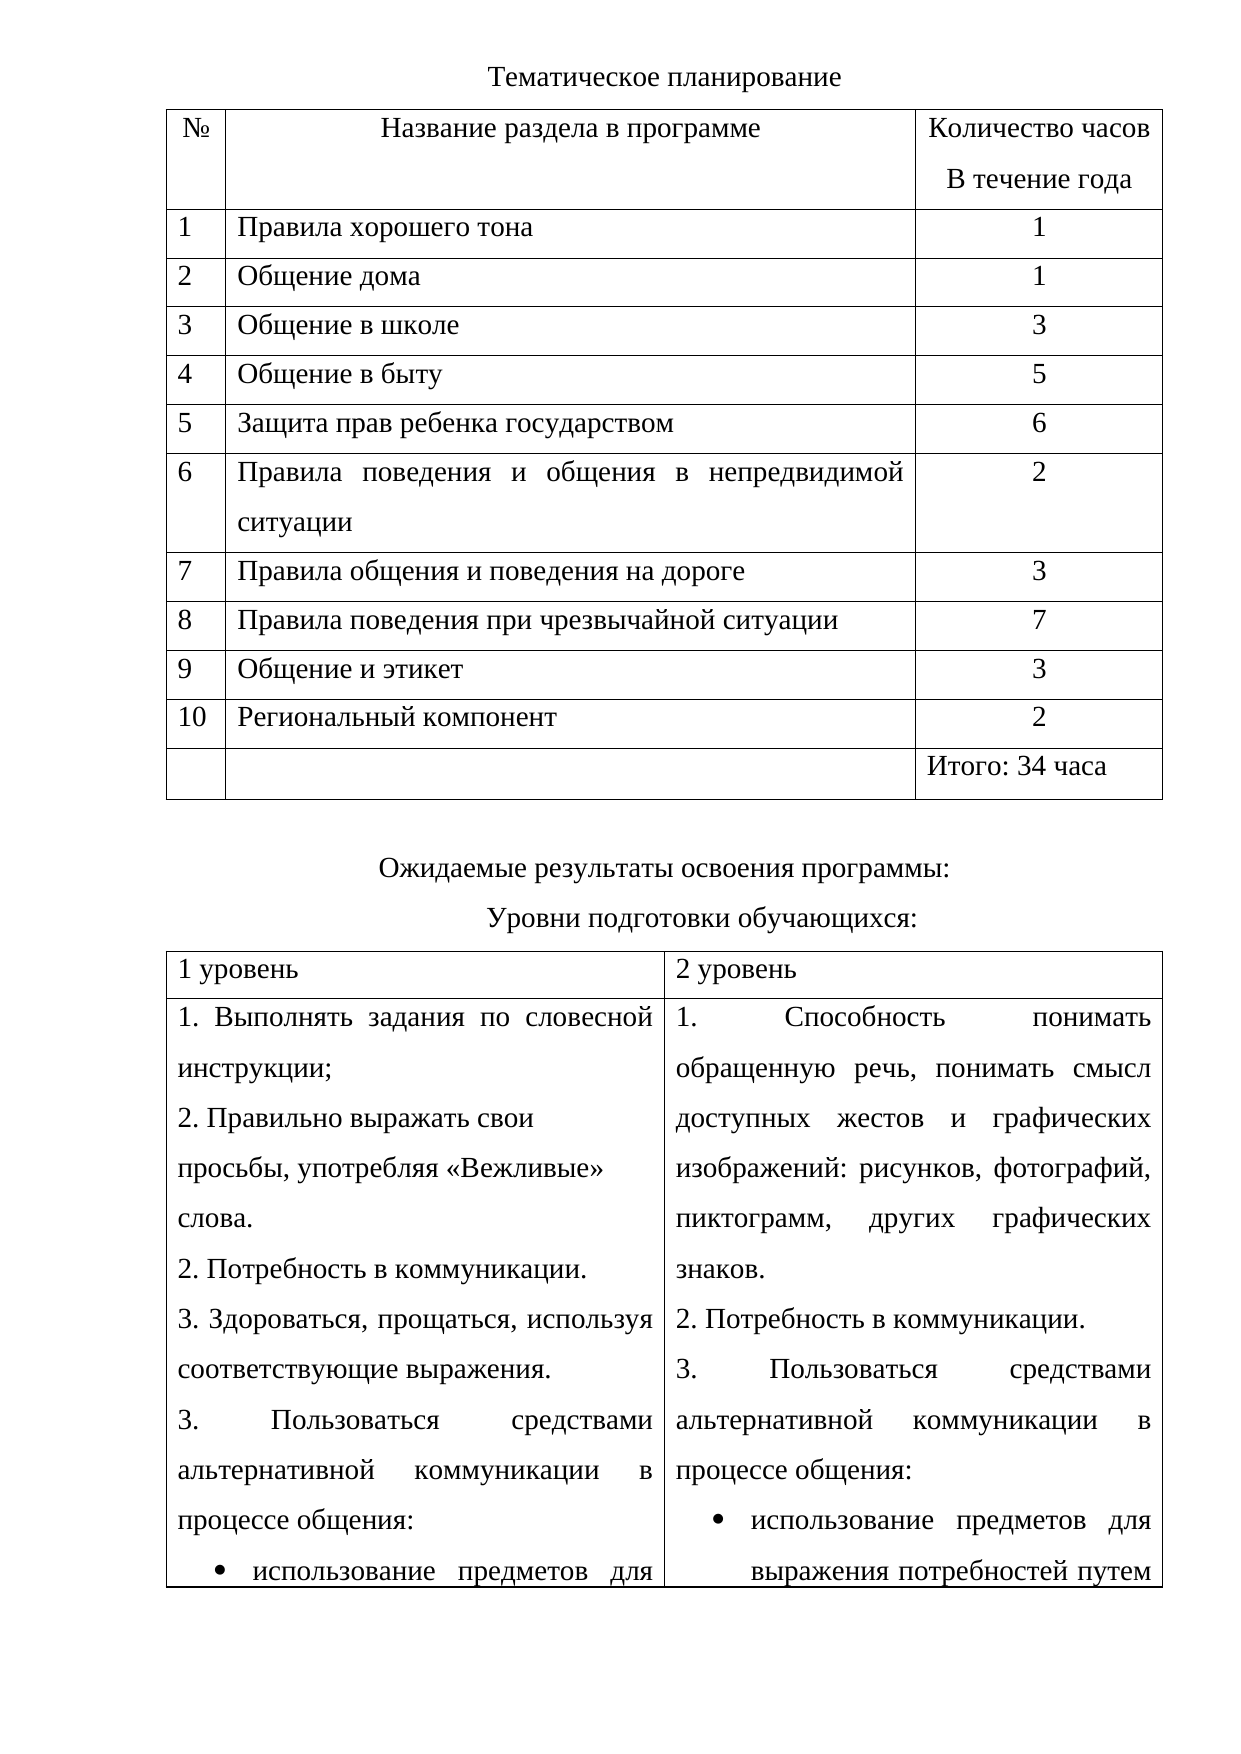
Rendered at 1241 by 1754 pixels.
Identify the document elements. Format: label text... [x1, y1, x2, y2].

table_cell 1 [916, 210, 1162, 257]
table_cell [167, 999, 664, 1586]
table_cell 2 [916, 700, 1162, 747]
table_header 2 уровень [665, 952, 1162, 998]
table_cell 10 [167, 700, 225, 747]
table_header 1 уровень [167, 952, 664, 998]
table_cell Общение и этикет [226, 651, 915, 698]
table_cell 5 [167, 405, 225, 453]
table_cell 2 [916, 454, 1162, 552]
table_cell 6 [167, 454, 225, 552]
list Уровни подготовки обучающихся: [252, 900, 1152, 934]
table_cell 9 [167, 651, 225, 698]
table_cell 3 [916, 651, 1162, 698]
table_cell Общение в быту [226, 356, 915, 404]
table_cell [167, 749, 225, 799]
table_cell 8 [167, 602, 225, 650]
table_header Количество часов В течение года [916, 110, 1162, 208]
table_cell 3 [167, 307, 225, 355]
table_cell 1 [916, 259, 1162, 306]
table_cell 1 [167, 210, 225, 257]
table_cell Региональный компонент [226, 700, 915, 747]
table_cell Правила общения и поведения на дороге [226, 553, 915, 601]
table_cell Правила хорошего тона [226, 210, 915, 257]
table_cell 2 [167, 259, 225, 306]
table_cell Правила поведения и общения в непредвидимой ситуации [226, 454, 915, 552]
table_cell Правила поведения при чрезвычайной ситуации [226, 602, 915, 650]
table_header № [167, 110, 225, 208]
text Ожидаемые результаты освоения программы: [177, 850, 1152, 883]
table_cell [226, 749, 915, 799]
table_cell 7 [916, 602, 1162, 650]
table_cell 3 [916, 307, 1162, 355]
table_cell 7 [167, 553, 225, 601]
table_cell Защита прав ребенка государством [226, 405, 915, 453]
table_header Название раздела в программе [226, 110, 915, 208]
table_cell Итого: 34 часа [916, 749, 1162, 799]
table_cell 4 [167, 356, 225, 404]
table_cell 6 [916, 405, 1162, 453]
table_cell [665, 999, 1162, 1586]
table_cell Общение дома [226, 259, 915, 306]
table_cell 3 [916, 553, 1162, 601]
table_cell Общение в школе [226, 307, 915, 355]
text Тематическое планирование [177, 59, 1152, 93]
table_cell 5 [916, 356, 1162, 404]
